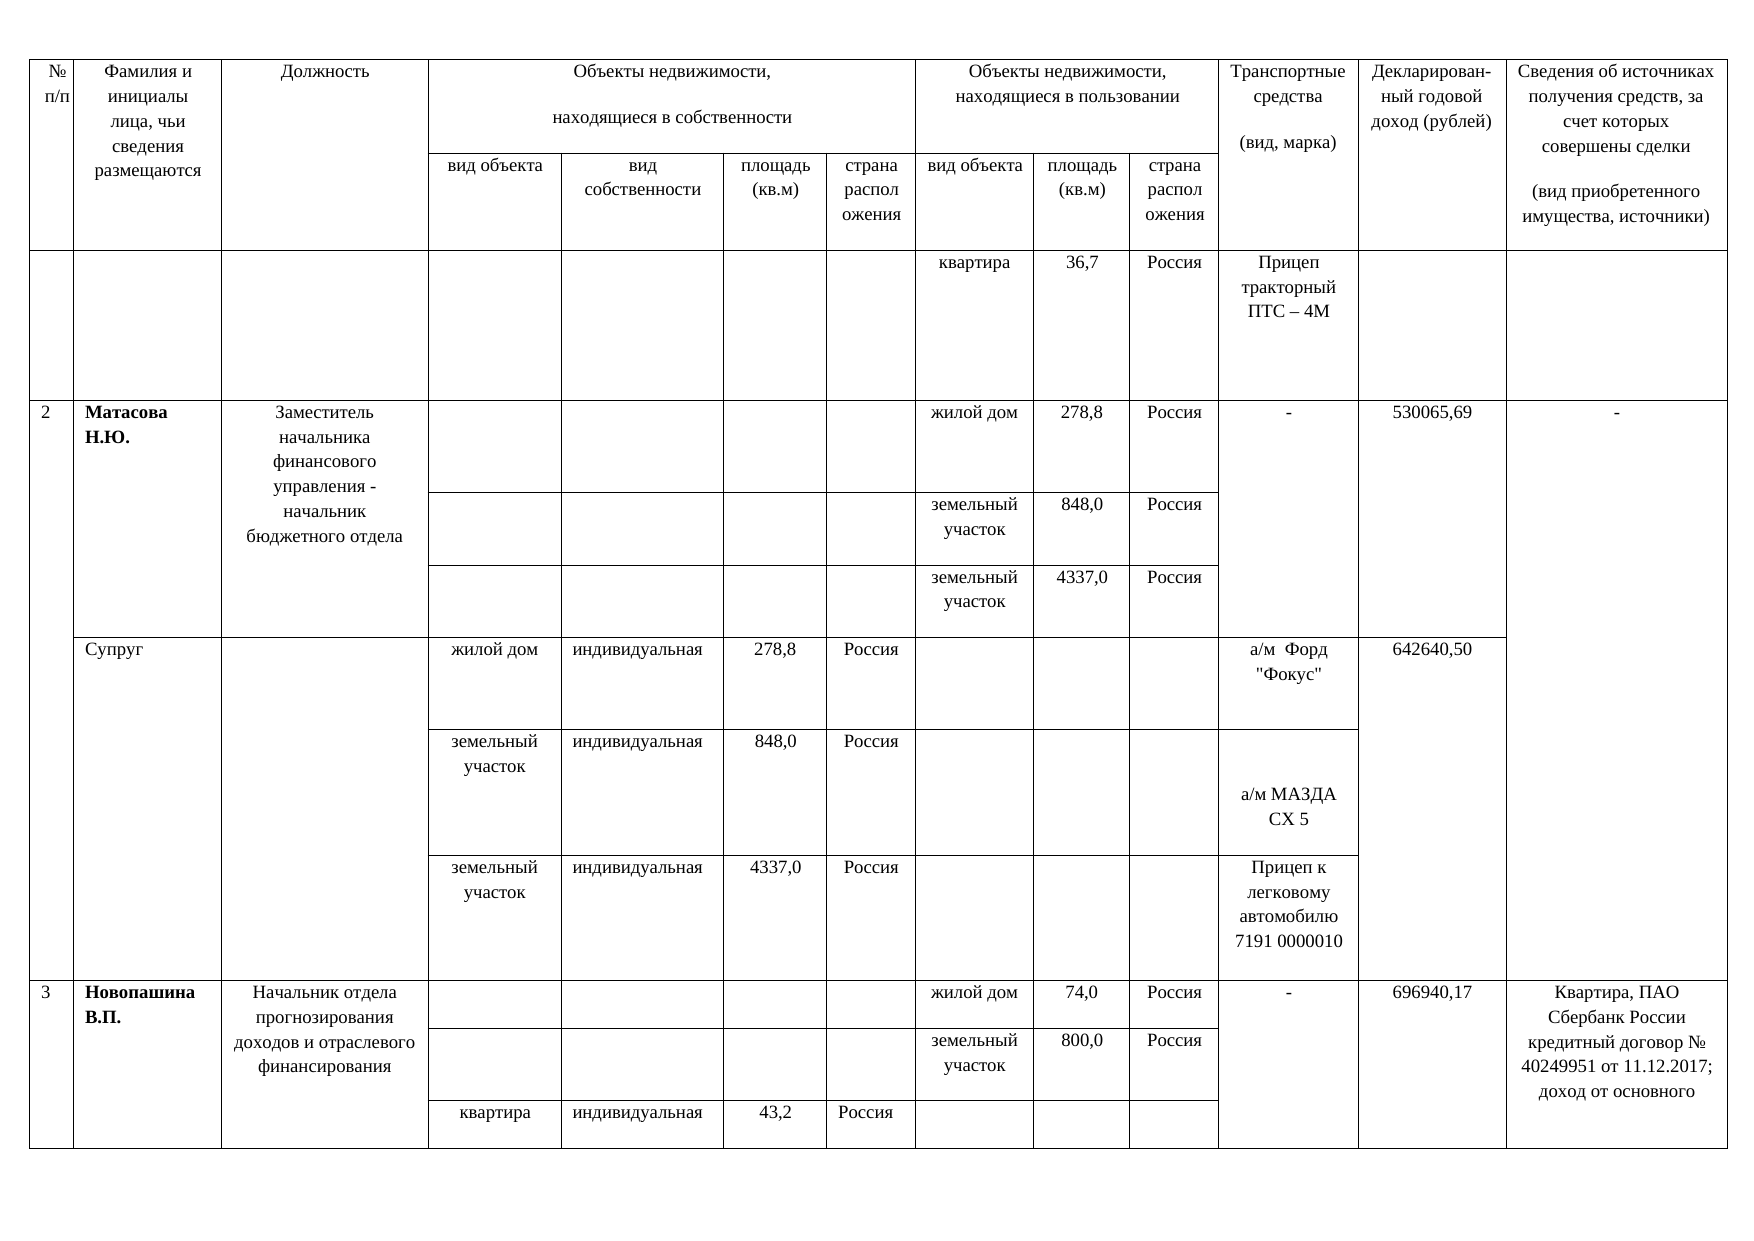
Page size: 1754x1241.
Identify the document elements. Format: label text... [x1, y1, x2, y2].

table_cell - [1219, 401, 1358, 637]
table_cell индивидуальная [562, 730, 723, 855]
table_cell земельный участок [916, 1029, 1033, 1100]
table_cell жилой дом [916, 401, 1033, 492]
table_cell [429, 493, 561, 564]
table_cell [916, 1101, 1033, 1148]
table_cell [1034, 1101, 1129, 1148]
table_cell [562, 981, 723, 1028]
table_cell [562, 1029, 723, 1100]
table_header № п/п [30, 60, 73, 250]
table_header Декларированный годовой доход (рублей) [1359, 60, 1506, 250]
table_cell Начальник отдела прогнозирования доходов и отраслевого финансирования [222, 981, 428, 1148]
table_cell 74,0 [1034, 981, 1129, 1028]
table_cell [724, 251, 826, 400]
table_cell Россия [827, 730, 915, 855]
table_cell земельный участок [916, 493, 1033, 564]
table_cell 848,0 [724, 730, 826, 855]
table_cell [916, 856, 1033, 980]
table_cell 36,7 [1034, 251, 1129, 400]
table_cell [562, 401, 723, 492]
table_cell земельный участок [429, 856, 561, 980]
table_cell индивидуальная [562, 638, 723, 729]
table_cell вид объекта [429, 154, 561, 250]
table_cell [724, 493, 826, 564]
table_header Должность [222, 60, 428, 250]
table_cell [724, 401, 826, 492]
table_cell [827, 251, 915, 400]
table_cell [1034, 730, 1129, 855]
table_cell Россия [1130, 493, 1218, 564]
table_cell Матасова Н.Ю. [74, 401, 221, 637]
table_cell [429, 251, 561, 400]
table_cell земельный участок [429, 730, 561, 855]
table_cell [429, 401, 561, 492]
table_cell [827, 493, 915, 564]
table_cell 530065,69 [1359, 401, 1506, 637]
table_cell [562, 251, 723, 400]
table_cell [1130, 638, 1218, 729]
table_cell [1130, 1101, 1218, 1148]
table_cell Россия [1130, 1029, 1218, 1100]
table_cell [429, 1029, 561, 1100]
table_cell 4337,0 [1034, 566, 1129, 637]
table_cell [429, 981, 561, 1028]
table_cell Россия [1130, 566, 1218, 637]
table_header Транспортные средства (вид, марка) [1219, 60, 1358, 250]
table_cell [1130, 856, 1218, 980]
table_cell [222, 638, 428, 980]
table_cell Россия [827, 856, 915, 980]
table_cell Прицеп к легковому автомобилю 7191 0000010 [1219, 856, 1358, 980]
table_cell [724, 566, 826, 637]
table_cell Россия [1130, 981, 1218, 1028]
table_cell страна расположения [1130, 154, 1218, 250]
table_cell Квартира, ПАО Сбербанк России кредитный договор № 40249951 от 11.12.2017; доход от основного места работы [1507, 981, 1727, 1148]
table_cell Прицеп тракторный ПТС – 4М [1219, 251, 1358, 400]
table_cell 3 [30, 981, 73, 1148]
table_cell 43,2 [724, 1101, 826, 1148]
table_cell 2 [30, 401, 73, 980]
table_cell страна расположения [827, 154, 915, 250]
table_cell [916, 638, 1033, 729]
table_cell индивидуальная [562, 856, 723, 980]
table_cell [562, 493, 723, 564]
table_cell жилой дом [429, 638, 561, 729]
table_cell 278,8 [724, 638, 826, 729]
table_cell [827, 401, 915, 492]
table_cell Россия [827, 638, 915, 729]
table_cell квартира [429, 1101, 561, 1148]
table_header Объекты недвижимости, находящиеся в собственности [429, 60, 915, 152]
table_cell земельный участок [916, 566, 1033, 637]
table_cell 696940,17 [1359, 981, 1506, 1148]
table_cell а/м Форд "Фокус" [1219, 638, 1358, 729]
table_cell - [1507, 401, 1727, 980]
table_cell площадь (кв.м) [724, 154, 826, 250]
table_cell [827, 981, 915, 1028]
table_cell площадь (кв.м) [1034, 154, 1129, 250]
table_cell [562, 566, 723, 637]
table_cell индивидуальная [562, 1101, 723, 1148]
table_cell [429, 566, 561, 637]
table_header Сведения об источниках получения средств, за счет которых совершены сделки (вид приобретенного имущества, источники) [1507, 60, 1727, 250]
table_cell [724, 1029, 826, 1100]
table_cell [724, 981, 826, 1028]
table_cell 800,0 [1034, 1029, 1129, 1100]
table_header Объекты недвижимости, находящиеся в пользовании [916, 60, 1218, 152]
table_cell [827, 566, 915, 637]
table_cell квартира [916, 251, 1033, 400]
table_cell вид объекта [916, 154, 1033, 250]
table_cell а/м МАЗДА СХ 5 [1219, 730, 1358, 855]
table_cell [916, 730, 1033, 855]
table_cell [1130, 730, 1218, 855]
table_cell Россия [827, 1101, 915, 1148]
table_cell - [1219, 981, 1358, 1148]
table_cell [827, 1029, 915, 1100]
table_cell Заместитель начальника финансового управления - начальник бюджетного отдела [222, 401, 428, 637]
table_cell 4337,0 [724, 856, 826, 980]
table_cell Новопашина В.П. [74, 981, 221, 1148]
table_cell жилой дом [916, 981, 1033, 1028]
table_cell [1034, 638, 1129, 729]
table_cell Россия [1130, 251, 1218, 400]
table_cell Россия [1130, 401, 1218, 492]
table_cell вид собственности [562, 154, 723, 250]
table_header Фамилия и инициалы лица, чьи сведения размещаются [74, 60, 221, 250]
table_cell Супруг [74, 638, 221, 980]
table_cell 642640,50 [1359, 638, 1506, 980]
table_cell 848,0 [1034, 493, 1129, 564]
table_cell [1034, 856, 1129, 980]
table_cell 278,8 [1034, 401, 1129, 492]
